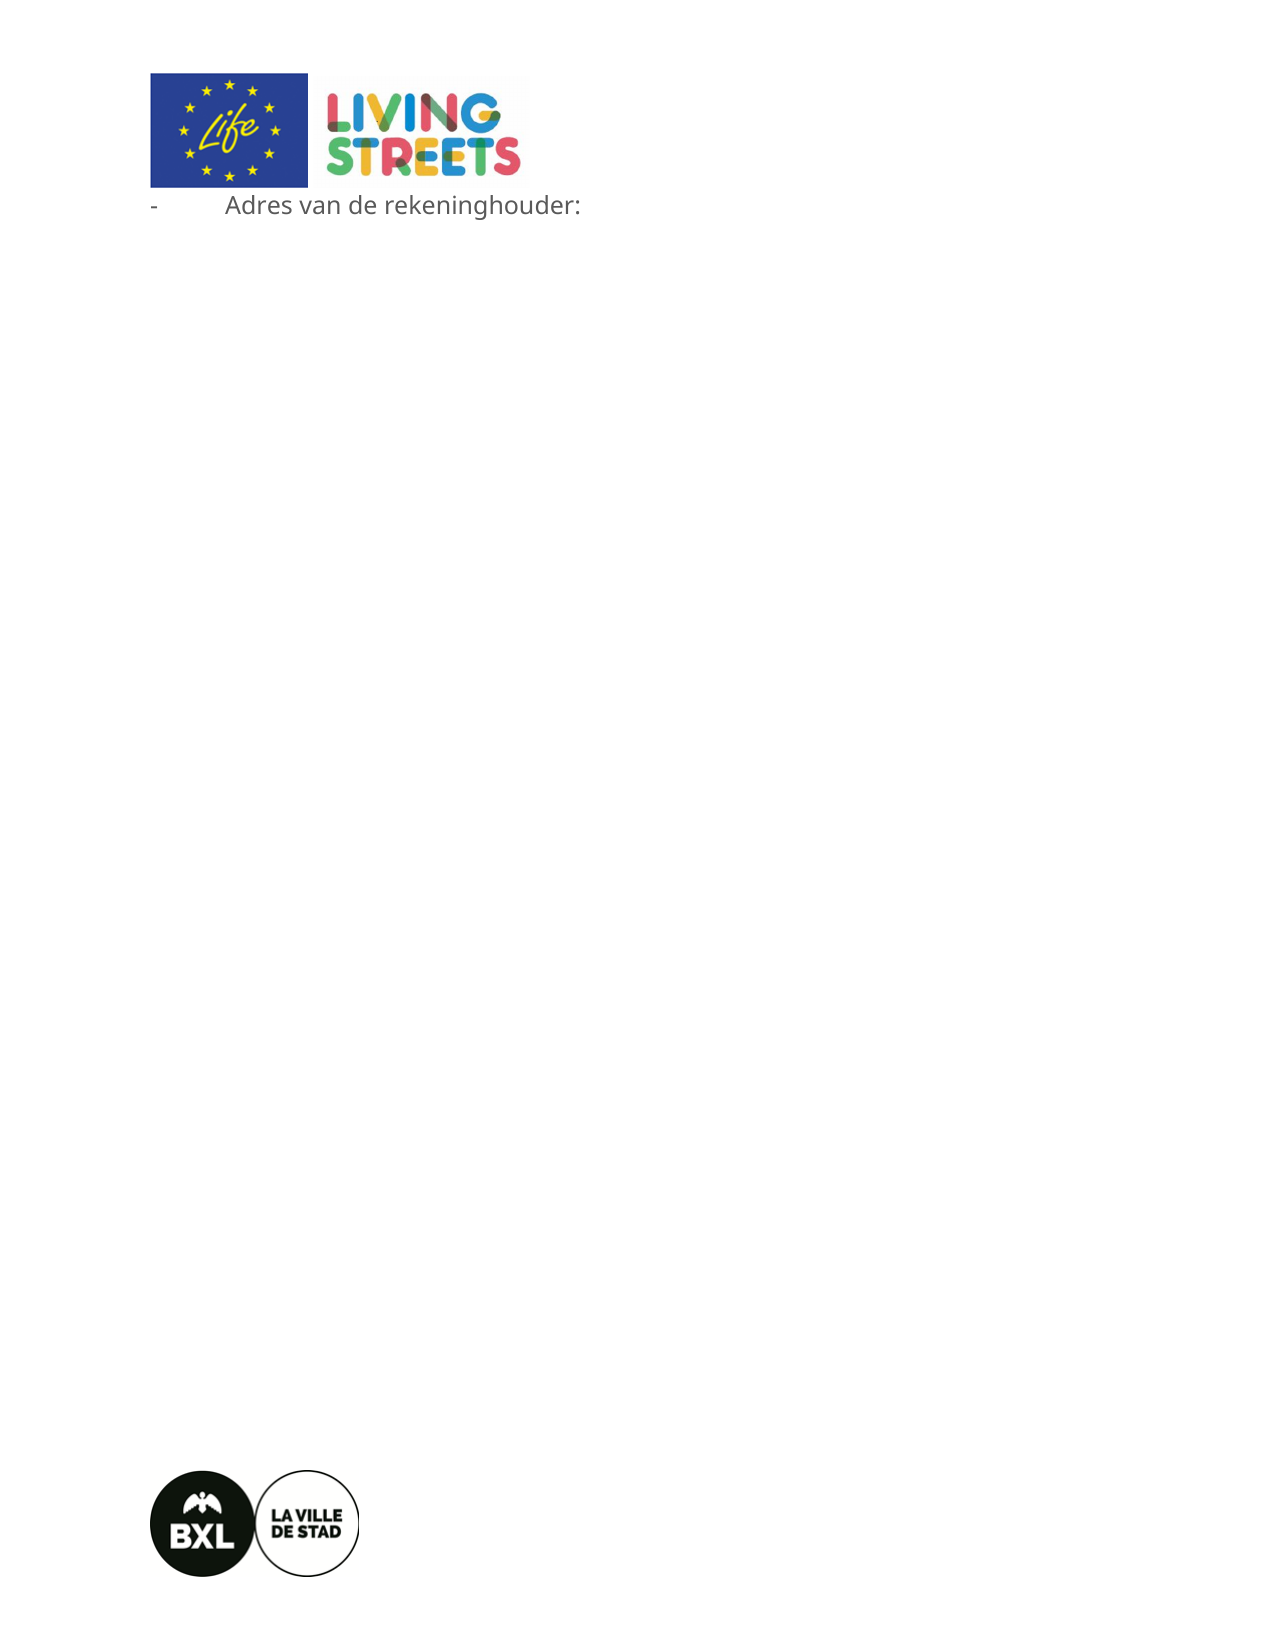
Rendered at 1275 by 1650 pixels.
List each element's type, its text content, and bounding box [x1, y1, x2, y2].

text - Adres van de rekeninghouder: [150, 188, 1125, 222]
picture [150, 1470, 359, 1577]
picture [313, 76, 530, 188]
picture [150, 73, 308, 188]
